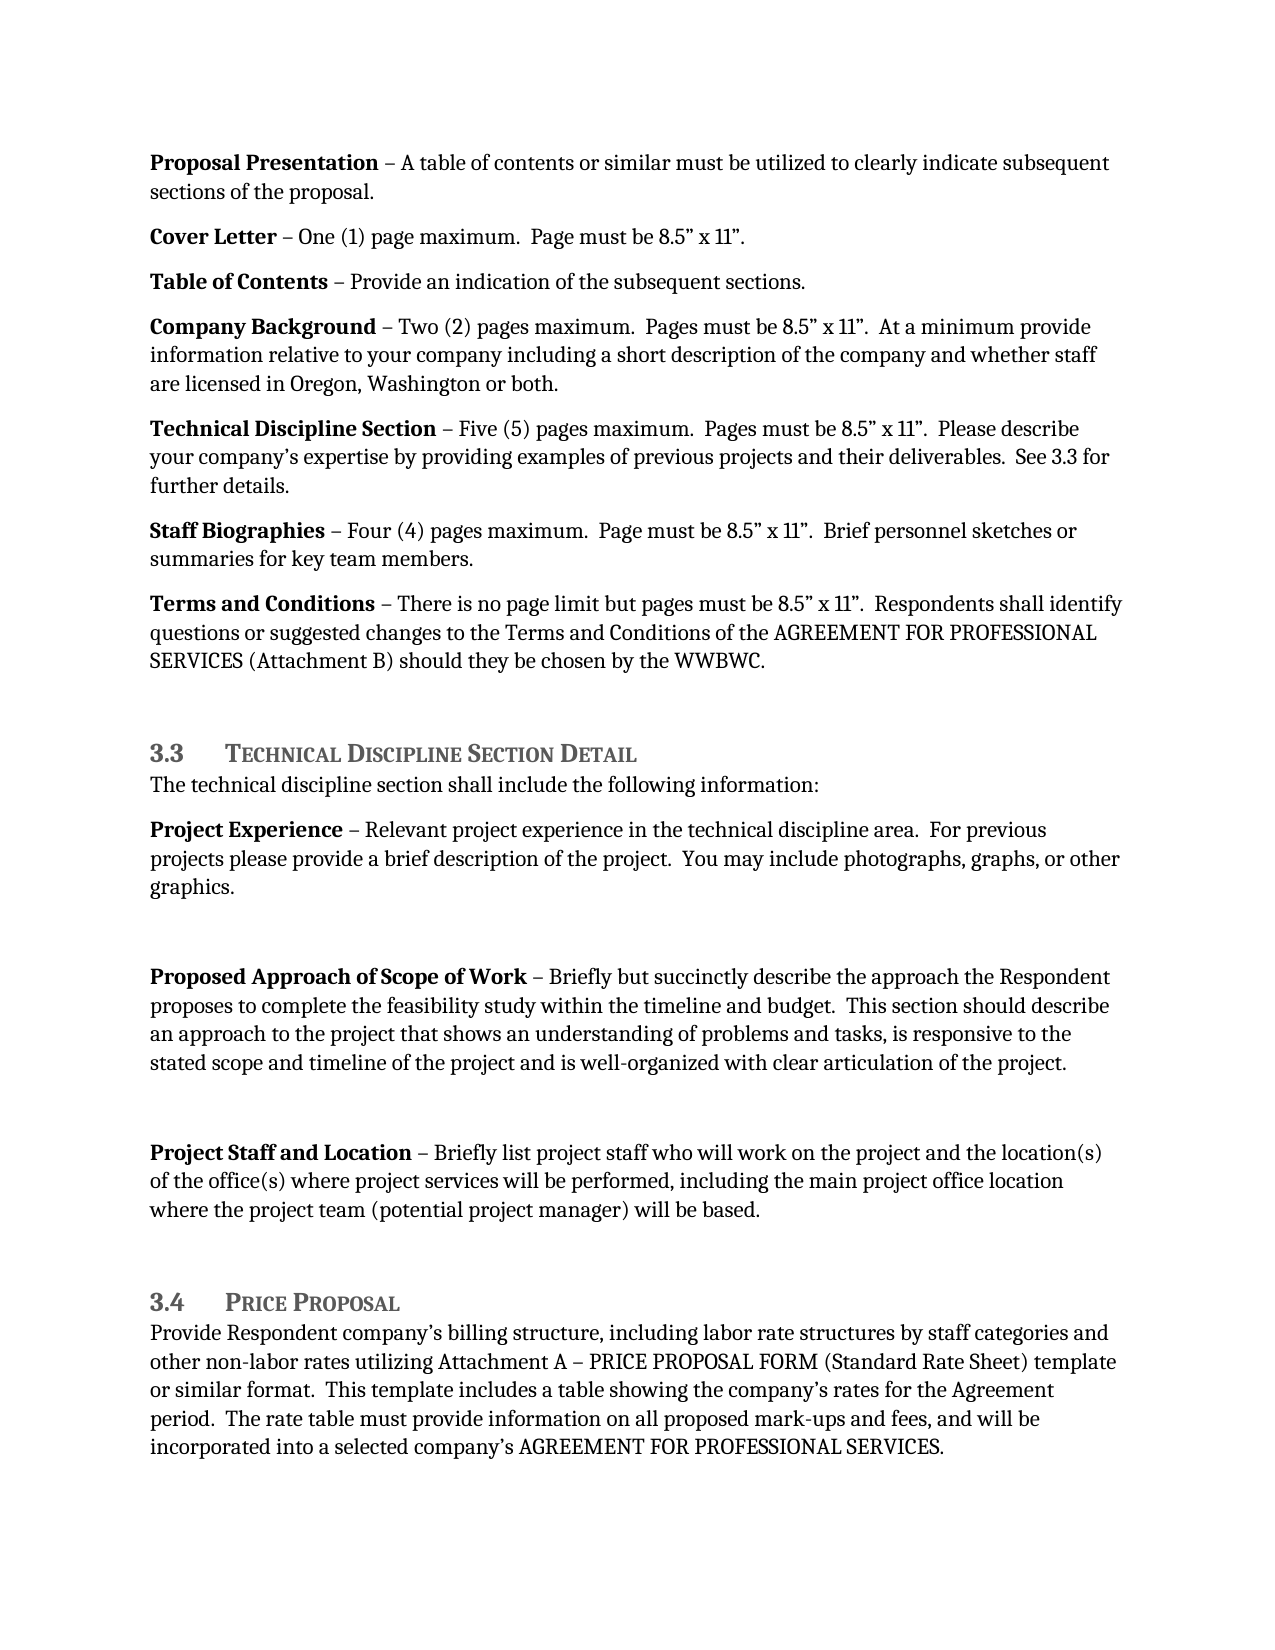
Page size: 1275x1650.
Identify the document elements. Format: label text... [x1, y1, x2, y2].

subtitle 3.3 Technical Discipline Section Detail [150, 738, 1125, 769]
text Table of Contents – Provide an indication of the subsequent sections. [150, 269, 1125, 295]
text Staff Biographies – Four (4) pages maximum. Page must be 8.5” x 11”. Brief personnel sketches or summaries for key team members. [150, 518, 1125, 572]
subtitle 3.4 Price Proposal [150, 1287, 1125, 1318]
text Provide Respondent company’s billing structure, including labor rate structures by staff categories and other non-labor rates utilizing Attachment A – PRICE PROPOSAL FORM (Standard Rate Sheet) template or similar format. This template includes a table showing the company’s rates for the Agreement period. The rate table must provide information on all proposed mark-ups and fees, and will be incorporated into a selected company’s AGREEMENT FOR PROFESSIONAL SERVICES. [150, 1320, 1125, 1460]
text Cover Letter – One (1) page maximum. Page must be 8.5” x 11”. [150, 223, 1125, 250]
text Technical Discipline Section – Five (5) pages maximum. Pages must be 8.5” x 11”. Please describe your company’s expertise by providing examples of previous projects and their deliverables. See 3.3 for further details. [150, 416, 1125, 499]
text Terms and Conditions – There is no page limit but pages must be 8.5” x 11”. Respondents shall identify questions or suggested changes to the Terms and Conditions of the AGREEMENT FOR PROFESSIONAL SERVICES (Attachment B) should they be chosen by the WWBWC. [150, 591, 1125, 674]
text Company Background – Two (2) pages maximum. Pages must be 8.5” x 11”. At a minimum provide information relative to your company including a short description of the company and whether staff are licensed in Oregon, Washington or both. [150, 314, 1125, 397]
text The technical discipline section shall include the following information: [150, 772, 1125, 798]
text Proposal Presentation – A table of contents or similar must be utilized to clearly indicate subsequent sections of the proposal. [150, 150, 1125, 205]
text Proposed Approach of Scope of Work – Briefly but succinctly describe the approach the Respondent proposes to complete the feasibility study within the timeline and budget. This section should describe an approach to the project that shows an understanding of problems and tasks, is responsive to the stated scope and timeline of the project and is well-organized with clear articulation of the project. [150, 964, 1125, 1076]
text Project Experience – Relevant project experience in the technical discipline area. For previous projects please provide a brief description of the project. You may include photographs, graphs, or other graphics. [150, 817, 1125, 900]
text Project Staff and Location – Briefly list project staff who will work on the project and the location(s) of the office(s) where project services will be performed, including the main project office location where the project team (potential project manager) will be based. [150, 1139, 1125, 1223]
